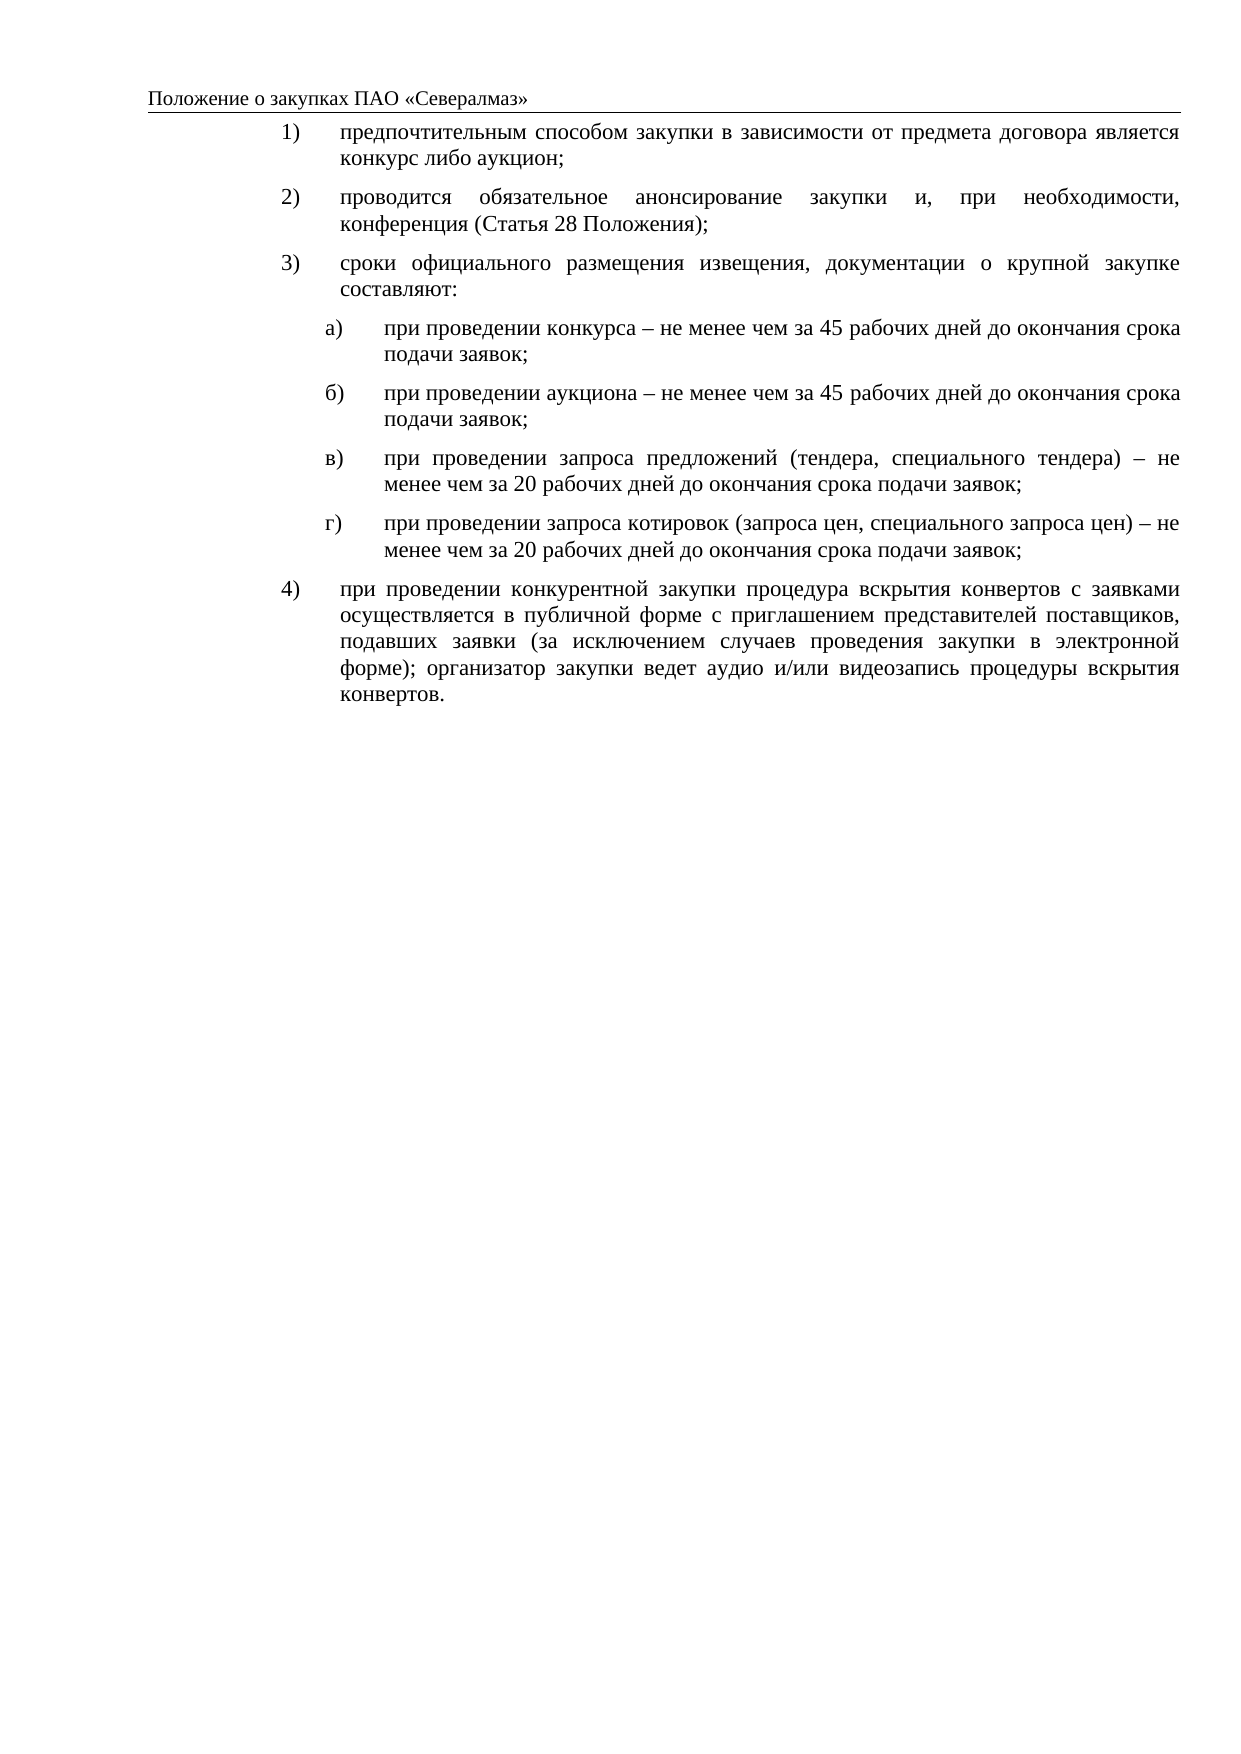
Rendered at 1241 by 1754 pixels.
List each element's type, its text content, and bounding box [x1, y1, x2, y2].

text при проведении запроса котировок (запроса цен, специального запроса цен) – не менее чем за 20 рабочих дней до окончания срока подачи заявок; [325, 509, 1181, 562]
text предпочтительным способом закупки в зависимости от предмета договора является конкурс либо аукцион; [281, 118, 1181, 171]
text проводится обязательное анонсирование закупки и, при необходимости, конференция (Статья 28 Положения); [281, 183, 1181, 236]
text при проведении запроса предложений (тендера, специального тендера) – не менее чем за 20 рабочих дней до окончания срока подачи заявок; [325, 444, 1181, 497]
text при проведении конкурентной закупки процедура вскрытия конвертов с заявками осуществляется в публичной форме с приглашением представителей поставщиков, подавших заявки (за исключением случаев проведения закупки в электронной форме); организатор закупки ведет аудио и/или видеозапись процедуры вскрытия конвертов. [281, 574, 1181, 706]
text сроки официального размещения извещения, документации о крупной закупке составляют: [281, 248, 1181, 301]
text при проведении конкурса – не менее чем за 45 рабочих дней до окончания срока подачи заявок; [325, 314, 1181, 366]
text при проведении аукциона – не менее чем за 45 рабочих дней до окончания срока подачи заявок; [325, 379, 1181, 432]
